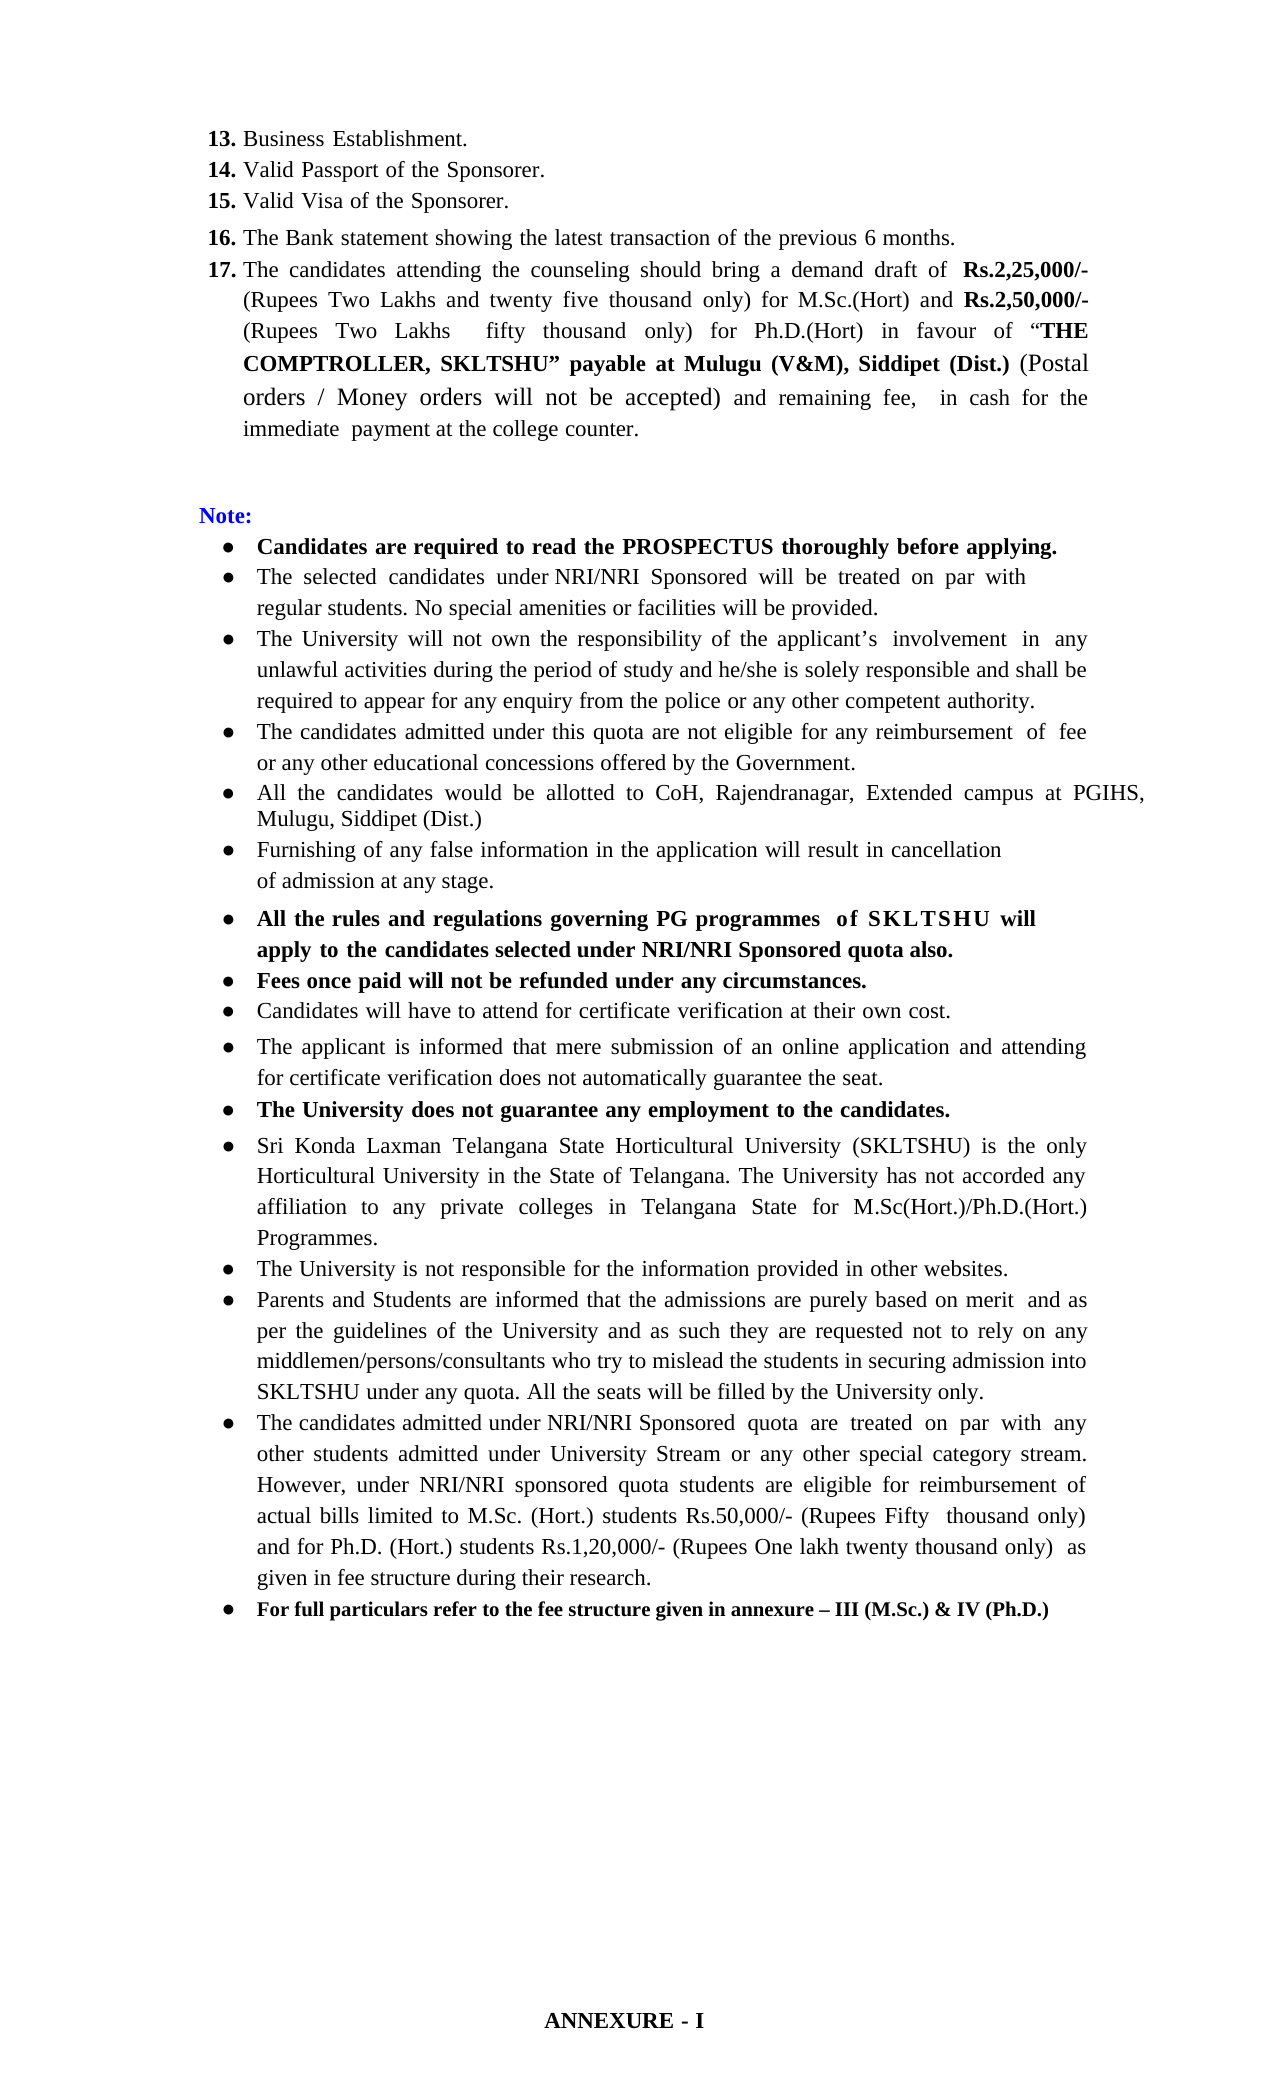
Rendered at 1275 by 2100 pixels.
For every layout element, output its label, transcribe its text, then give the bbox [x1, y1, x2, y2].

list Candidates are required to read the PROSPECTUS thoroughly before applying. [221, 533, 1146, 559]
list Sri Konda Laxman Telangana State Horticultural University (SKLTSHU) is the only Horticultural University in the State of Telangana. The University has not accorded any affiliation to any private colleges in Telangana State for M.Sc(Hort.)/Ph.D.(Hort.) Programmes. [221, 1132, 1088, 1251]
list The candidates attending the counseling should bring a demand draft of Rs.2,25,000/- (Rupees Two Lakhs and twenty five thousand only) for M.Sc.(Hort) and Rs.2,50,000/- (Rupees Two Lakhs fifty thousand only) for Ph.D.(Hort) in favour of “THE COMPTROLLER, SKLTSHU” payable at Mulugu (V&M), Siddipet (Dist.) (Postal orders / Money orders will not be accepted) and remaining fee, in cash for the immediate payment at the college counter. [208, 256, 1089, 442]
list The candidates admitted under NRI/NRI Sponsored quota are treated on par with any other students admitted under University Stream or any other special category stream. However, under NRI/NRI sponsored quota students are eligible for reimbursement of actual bills limited to M.Sc. (Hort.) students Rs.50,000/- (Rupees Fifty thousand only) and for Ph.D. (Hort.) students Rs.1,20,000/- (Rupees One lakh twenty thousand only) as given in fee structure during their research. [221, 1409, 1088, 1591]
list Furnishing of any false information in the application will result in cancellation of admission at any stage. [221, 836, 1003, 893]
list For full particulars refer to the fee structure given in annexure – III (M.Sc.) & IV (Ph.D.) [221, 1596, 1088, 1622]
list Valid Passport of the Sponsorer. [207, 156, 1146, 182]
list The Bank statement showing the latest transaction of the previous 6 months. [207, 224, 1146, 251]
list The University is not responsible for the information provided in other websites. [221, 1255, 1146, 1281]
list The selected candidates under NRI/NRI Sponsored will be treated on par with regular students. No special amenities or facilities will be provided. [221, 563, 1073, 621]
subtitle The University does not guarantee any employment to the candidates. [221, 1096, 1146, 1122]
list The applicant is informed that mere submission of an online application and attending for certificate verification does not automatically guarantee the seat. [221, 1033, 1087, 1091]
list Parents and Students are informed that the admissions are purely based on merit and as per the guidelines of the University and as such they are requested not to rely on any middlemen/persons/consultants who try to mislead the students in securing admission into SKLTSHU under any quota. All the seats will be filled by the University only. [221, 1286, 1088, 1405]
list All the candidates would be allotted to CoH, Rajendranagar, Extended campus at PGIHS, Mulugu, Siddipet (Dist.) [221, 780, 1146, 831]
list Business Establishment. [207, 125, 1146, 151]
text Note: [199, 502, 1146, 528]
subtitle Fees once paid will not be refunded under any circumstances. [221, 967, 1146, 993]
list Candidates will have to attend for certificate verification at their own cost. [221, 997, 1146, 1023]
list The University will not own the responsibility of the applicant’s involvement in any unlawful activities during the period of study and he/she is solely responsible and shall be required to appear for any enquiry from the police or any other competent authority. [221, 625, 1088, 713]
text ANNEXURE - I [139, 2007, 1109, 2034]
list Valid Visa of the Sponsorer. [207, 187, 1146, 213]
list The candidates admitted under this quota are not eligible for any reimbursement of fee or any other educational concessions offered by the Government. [221, 718, 1087, 775]
subtitle All the rules and regulations governing PG programmes of SKLTSHU will apply to the candidates selected under NRI/NRI Sponsored quota also. [221, 905, 1072, 962]
